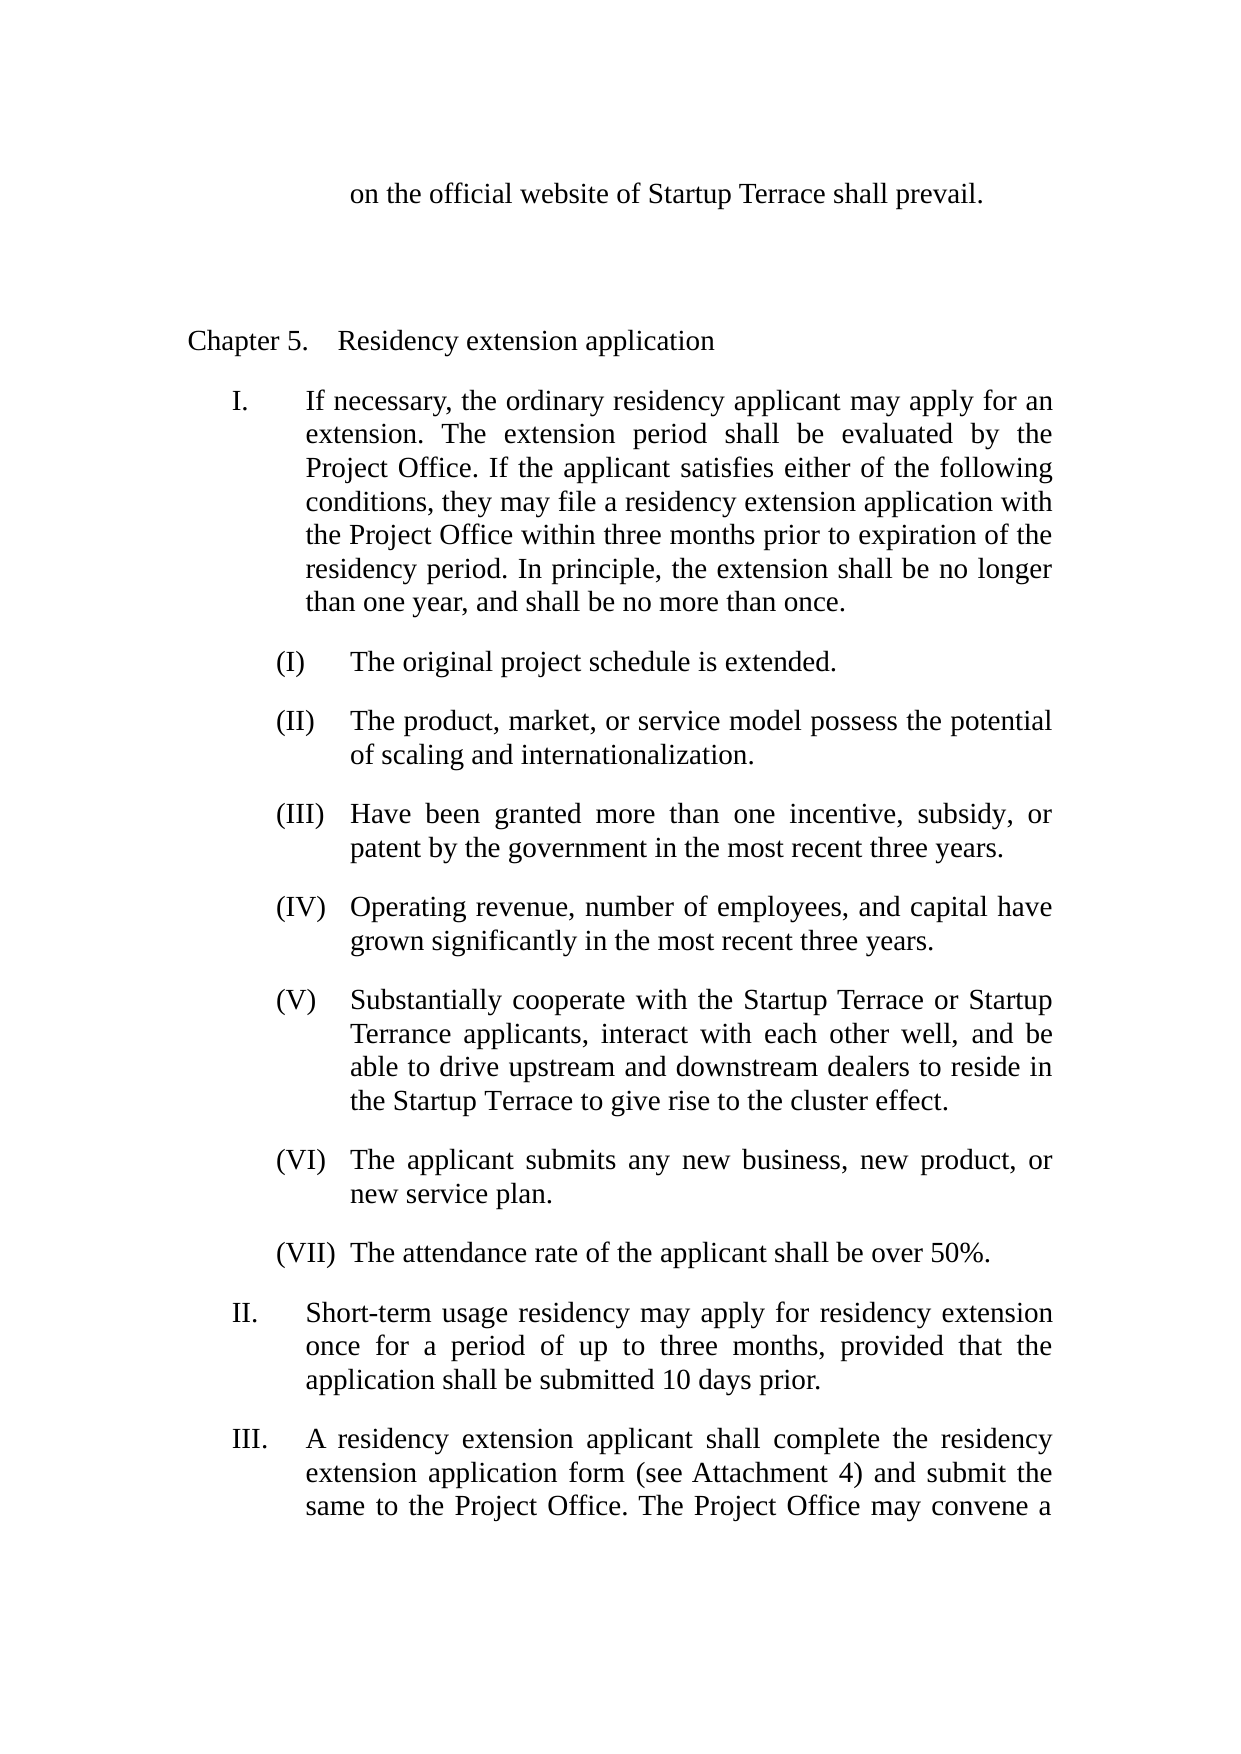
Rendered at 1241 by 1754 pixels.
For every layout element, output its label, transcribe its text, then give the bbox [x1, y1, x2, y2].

subtitle Residency extension application [187, 323, 1053, 357]
list Short-term usage residency may apply for residency extension once for a period of up to three months, provided that the application shall be submitted 10 days prior. [232, 1295, 1053, 1396]
list If necessary, the ordinary residency applicant may apply for an extension. The extension period shall be evaluated by the Project Office. If the applicant satisfies either of the following conditions, they may file a residency extension application with the Project Office within three months prior to expiration of the residency period. In principle, the extension shall be no longer than one year, and shall be no more than once. [232, 383, 1053, 618]
list Operating revenue, number of employees, and capital have grown significantly in the most recent three years. [276, 889, 1053, 956]
list The applicant submits any new business, new product, or new service plan. [276, 1142, 1053, 1209]
list Have been granted more than one incentive, subsidy, or patent by the government in the most recent three years. [276, 796, 1053, 863]
list Substantially cooperate with the Startup Terrace or Startup Terrance applicants, interact with each other well, and be able to drive upstream and downstream dealers to reside in the Startup Terrace to give rise to the cluster effect. [276, 982, 1053, 1116]
list The product, market, or service model possess the potential of scaling and internationalization. [276, 703, 1053, 770]
list The original project schedule is extended. [276, 644, 1053, 677]
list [349, 150, 1053, 237]
list The attendance rate of the applicant shall be over 50%. [276, 1235, 1053, 1269]
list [232, 1421, 1053, 1522]
